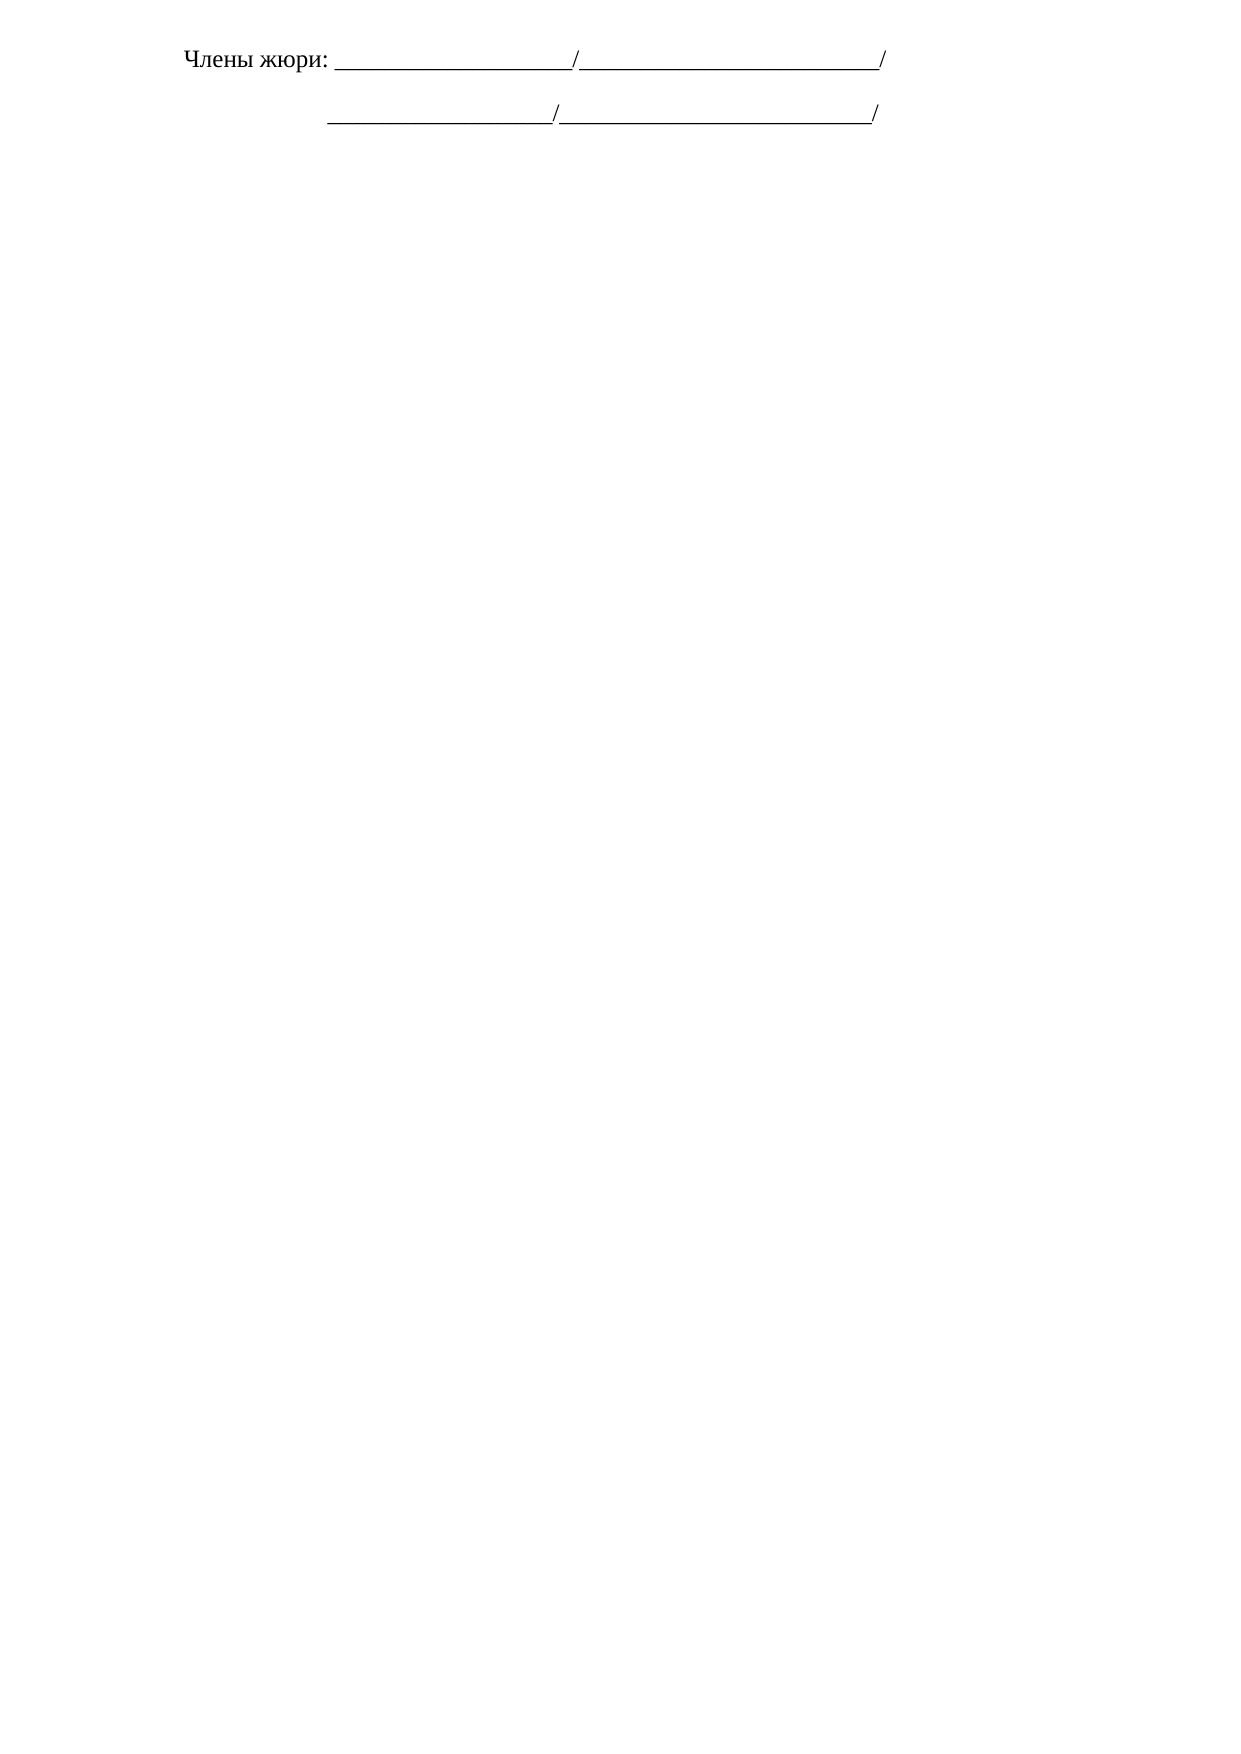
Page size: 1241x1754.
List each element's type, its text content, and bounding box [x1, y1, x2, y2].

text __________________/_________________________/ [177, 98, 1152, 127]
text Члены жюри: ___________________/________________________/ [177, 44, 1152, 73]
